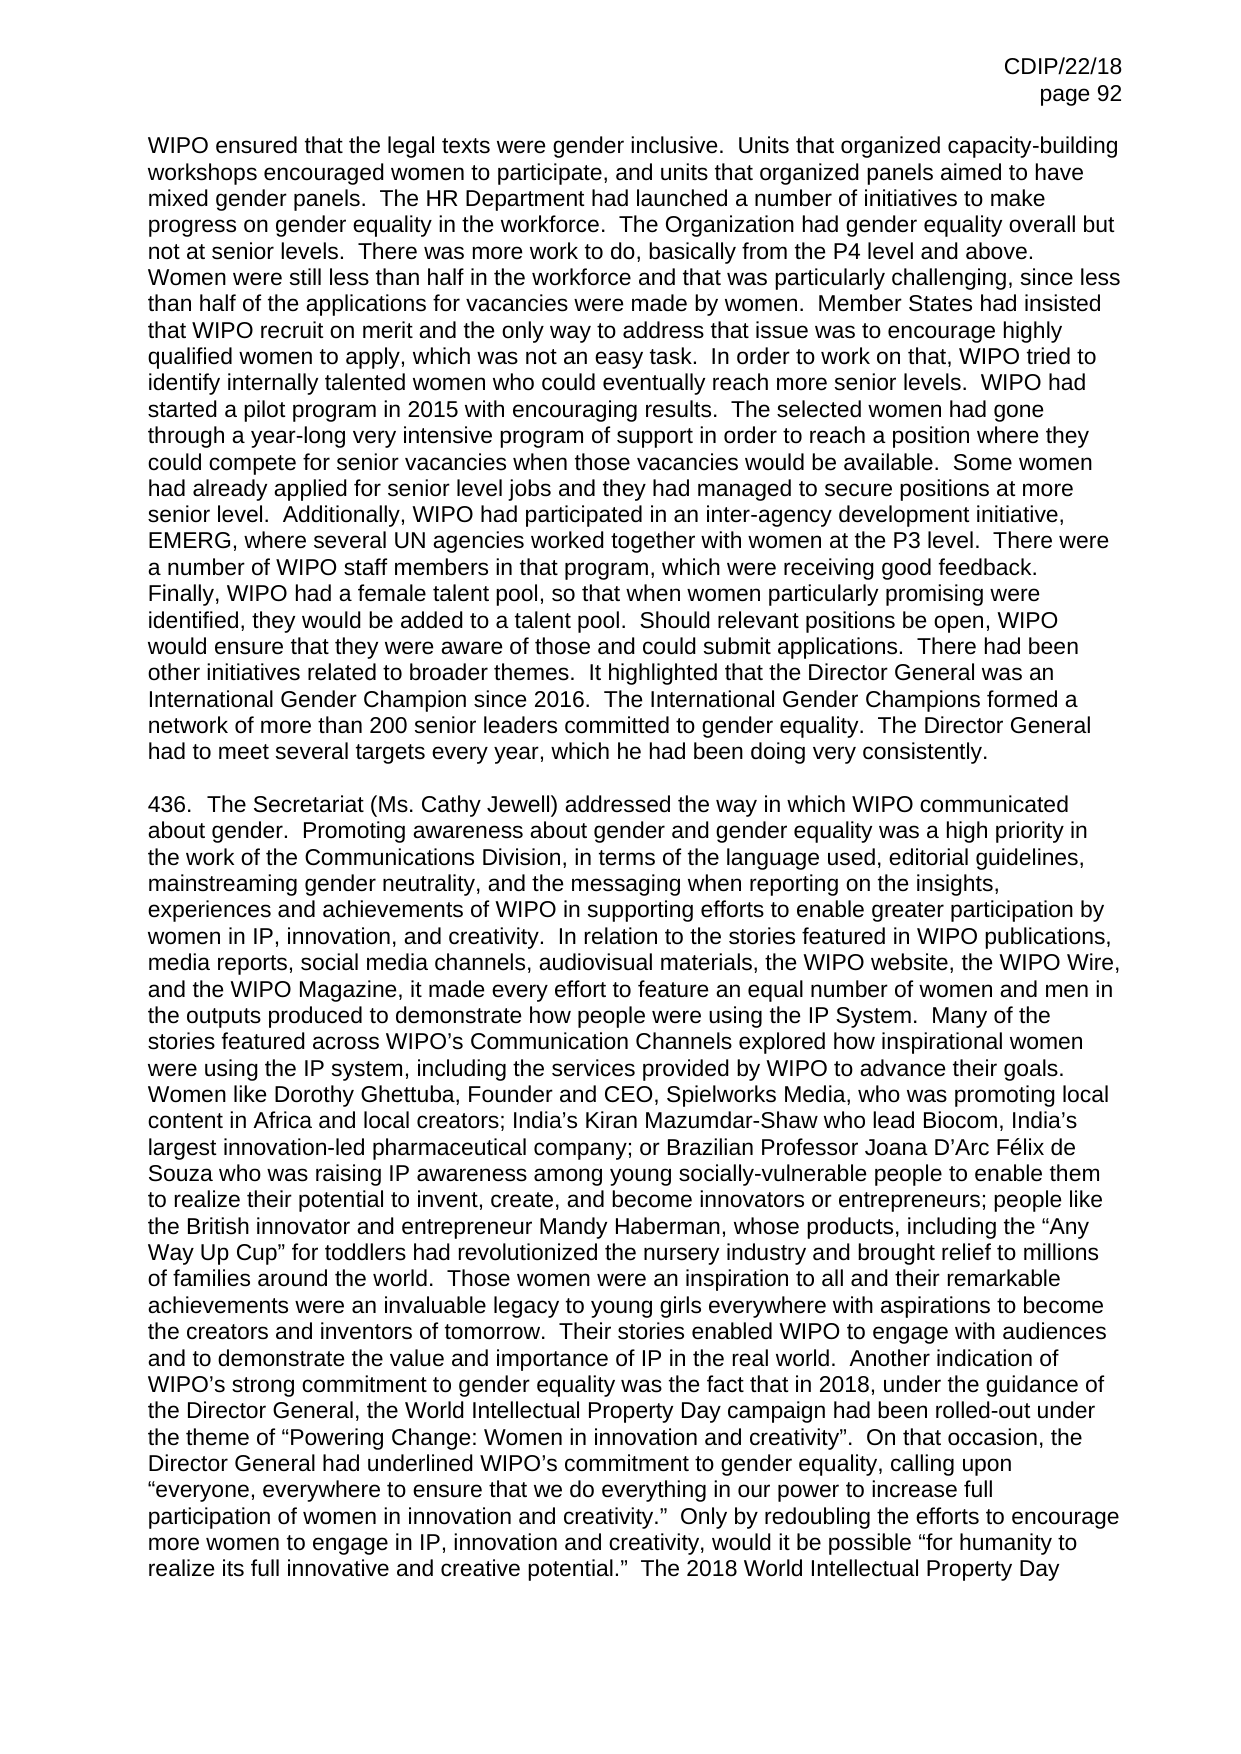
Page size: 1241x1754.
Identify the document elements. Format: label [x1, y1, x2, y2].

list [148, 132, 1122, 765]
list [148, 791, 1122, 1582]
